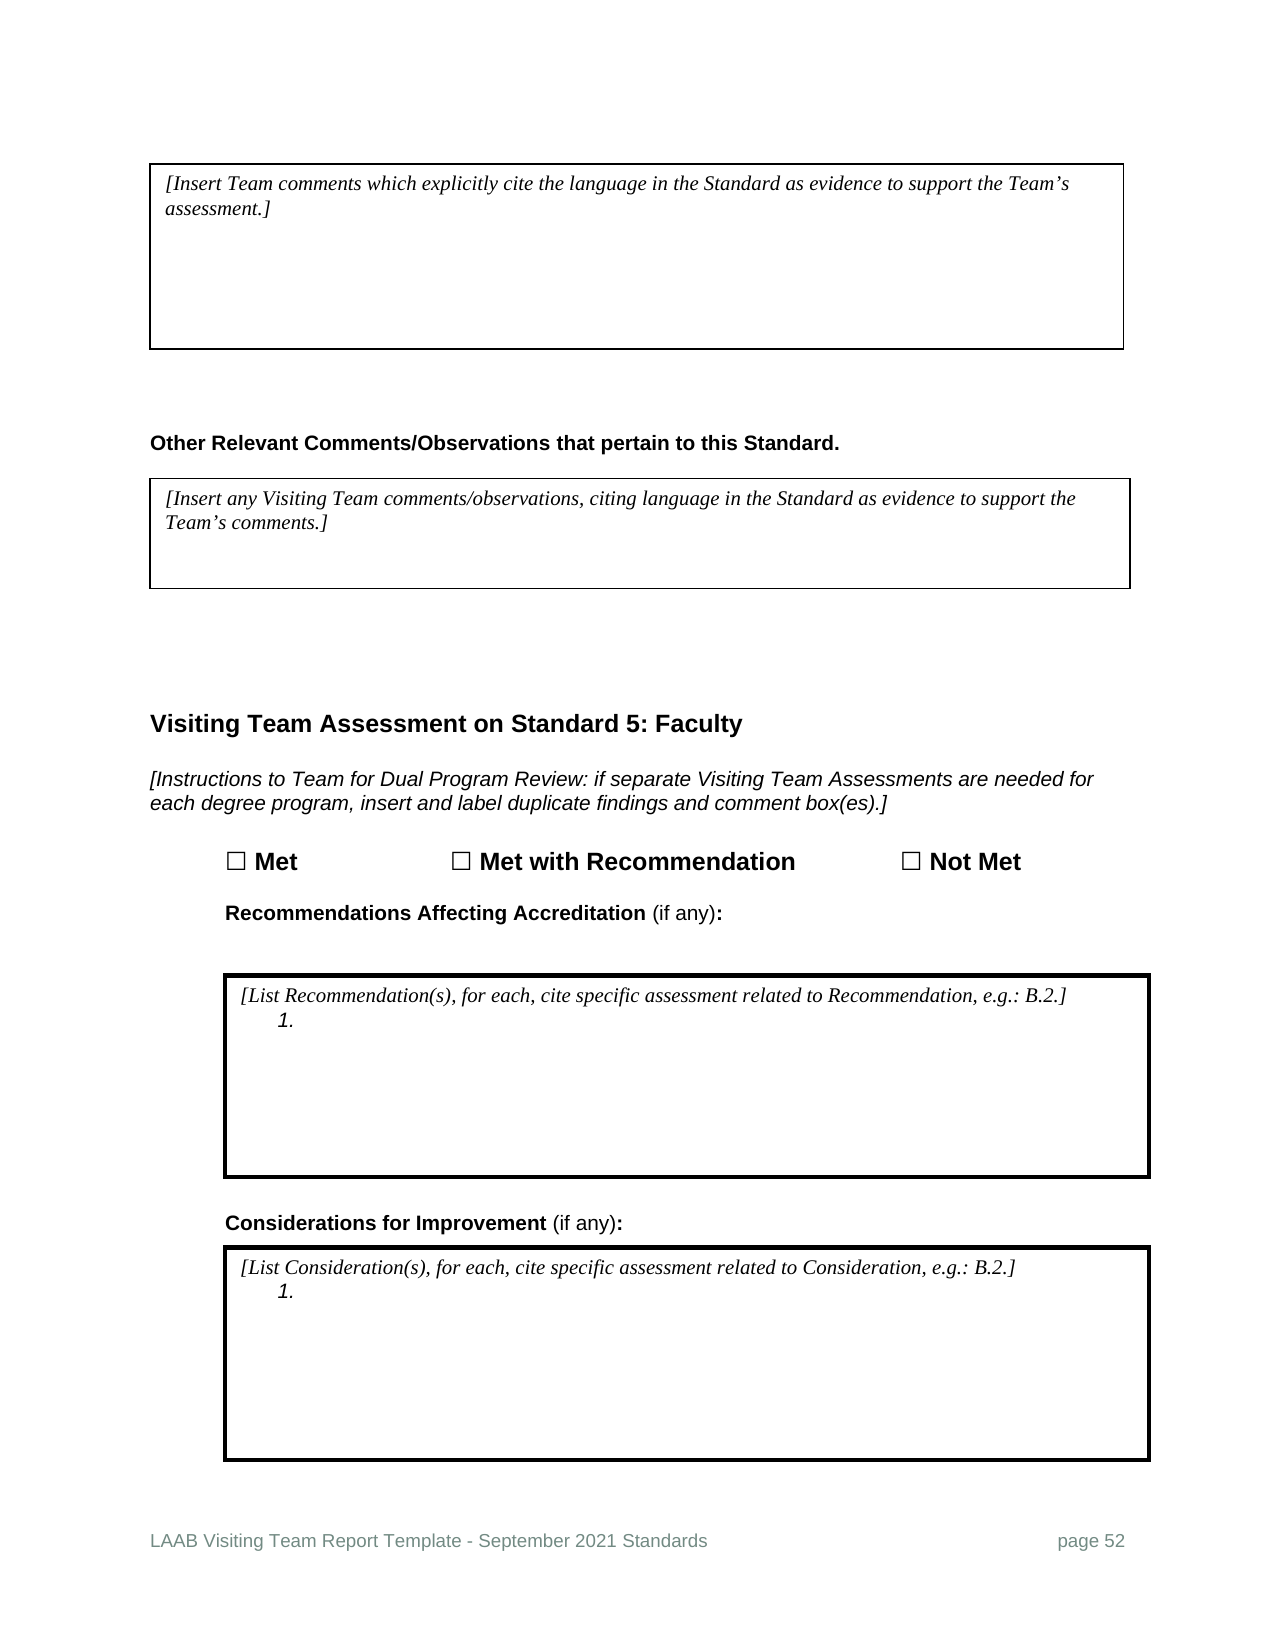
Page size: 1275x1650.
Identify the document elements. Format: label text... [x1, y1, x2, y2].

list [Instructions to Team for Dual Program Review: if separate Visiting Team Assessments are needed for each degree program, insert and label duplicate findings and comment box(es).] [150, 767, 1125, 814]
text Visiting Team Assessment on Standard 5: Faculty [150, 709, 1125, 738]
text Met Met with Recommendation Not Met [225, 843, 1125, 877]
text Recommendations Affecting Accreditation (if any): [225, 901, 1125, 925]
list Considerations for Improvement (if any): [225, 1211, 1125, 1234]
text Other Relevant Comments/Observations that pertain to this Standard. [150, 431, 1125, 455]
